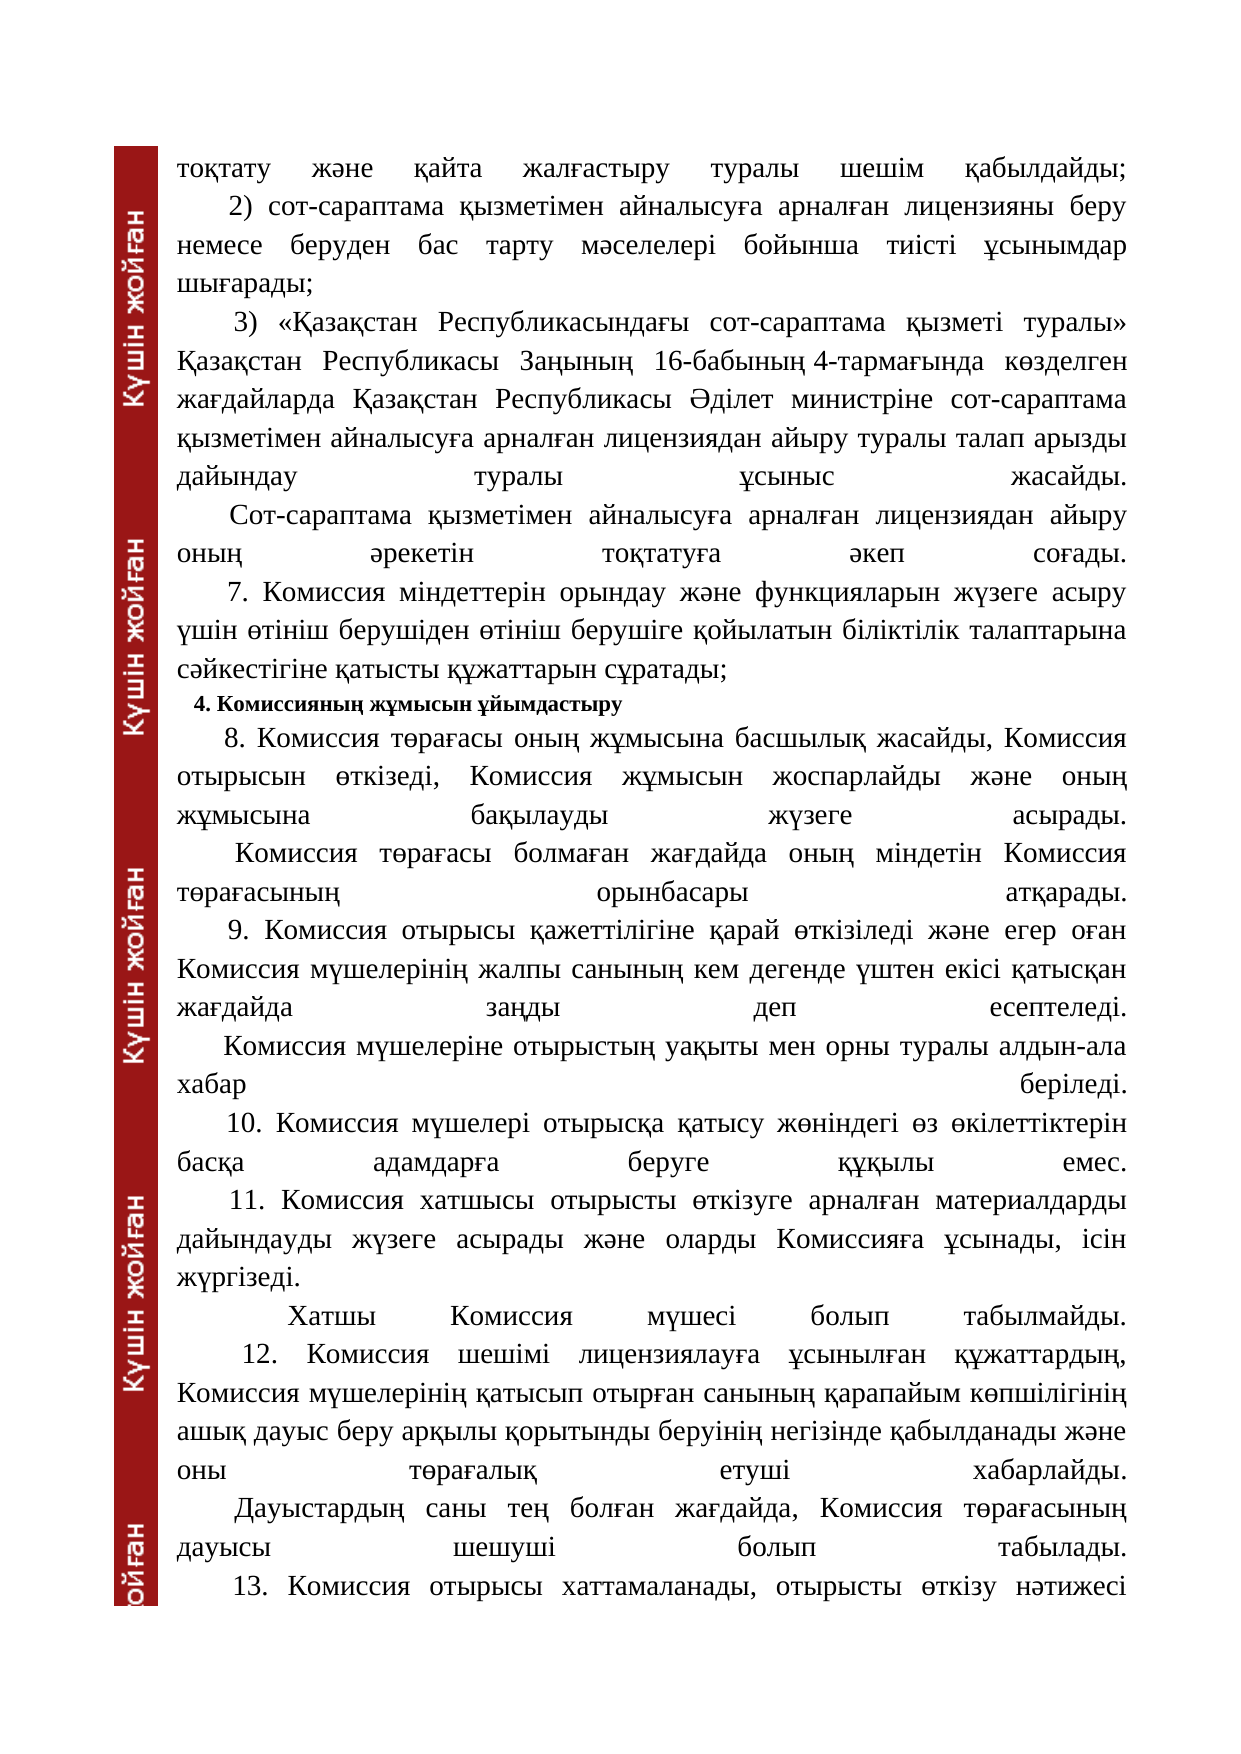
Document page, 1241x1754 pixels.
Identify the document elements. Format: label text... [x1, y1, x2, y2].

picture [114, 1601, 158, 1606]
picture [114, 146, 158, 150]
picture [114, 684, 158, 689]
picture [114, 716, 158, 720]
text 4. Комиссияның жұмысын ұйымдастыру [112, 689, 1128, 716]
